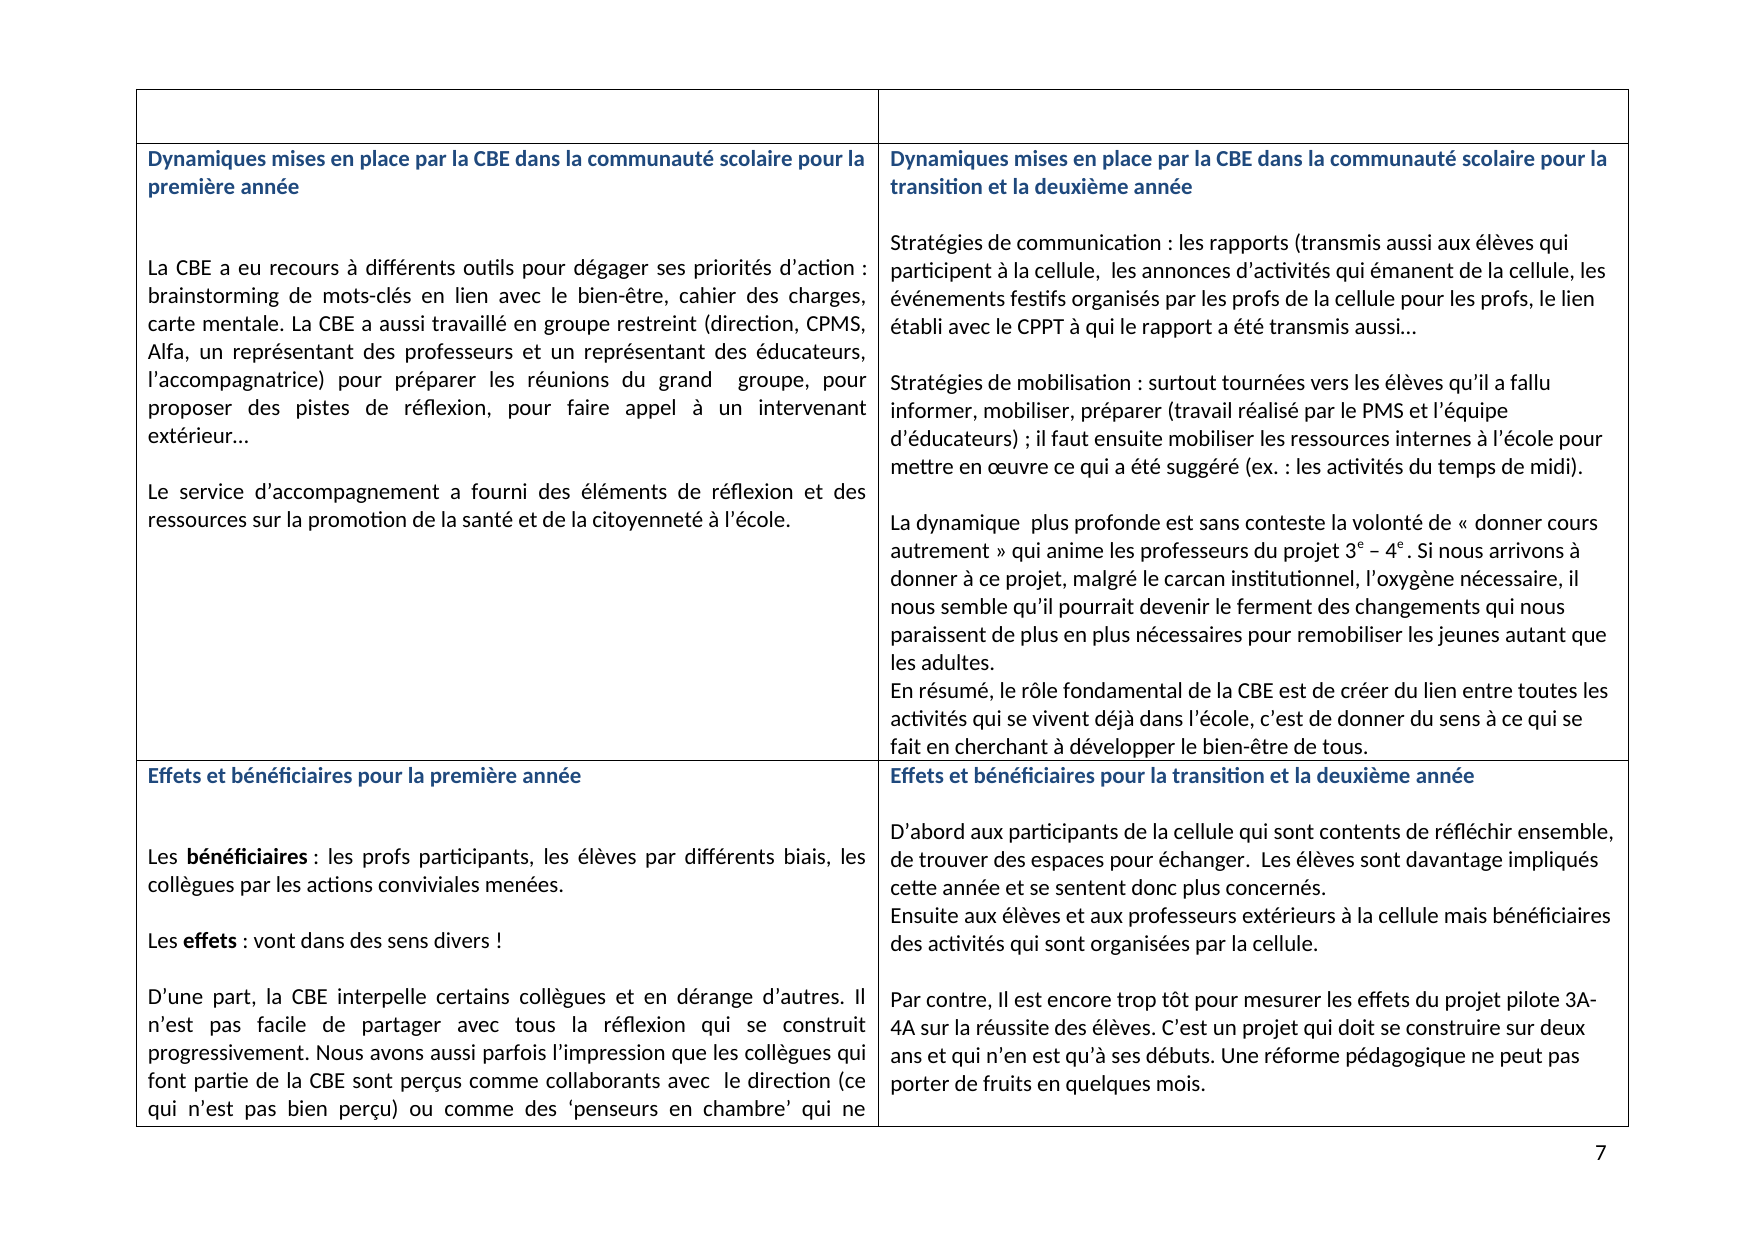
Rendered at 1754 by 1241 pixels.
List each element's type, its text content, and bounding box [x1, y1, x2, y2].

table_cell Dynamiques mises en place par la CBE dans la communauté scolaire pour la première année La CBE a eu recours à différents outils pour dégager ses priorités d’action : brainstorming de mots-clés en lien avec le bien-être, cahier des charges, carte mentale. La CBE a aussi travaillé en groupe restreint (direction, CPMS, Alfa, un représentant des professeurs et un représentant des éducateurs, l’accompagnatrice) pour préparer les réunions du grand groupe, pour proposer des pistes de réflexion, pour faire appel à un intervenant extérieur… Le service d’accompagnement a fourni des éléments de réflexion et des ressources sur la promotion de la santé et de la citoyenneté à l’école. [137, 144, 878, 760]
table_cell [137, 761, 878, 1126]
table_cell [879, 761, 1628, 1126]
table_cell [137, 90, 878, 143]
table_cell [879, 90, 1628, 143]
table_cell Dynamiques mises en place par la CBE dans la communauté scolaire pour la transition et la deuxième année Stratégies de communication : les rapports (transmis aussi aux élèves qui participent à la cellule, les annonces d’activités qui émanent de la cellule, les événements festifs organisés par les profs de la cellule pour les profs, le lien établi avec le CPPT à qui le rapport a été transmis aussi… Stratégies de mobilisation : surtout tournées vers les élèves qu’il a fallu informer, mobiliser, préparer (travail réalisé par le PMS et l’équipe d’éducateurs) ; il faut ensuite mobiliser les ressources internes à l’école pour mettre en œuvre ce qui a été suggéré (ex. : les activités du temps de midi). La dynamique plus profonde est sans conteste la volonté de « donner cours autrement » qui anime les professeurs du projet 3e – 4e . Si nous arrivons à donner à ce projet, malgré le carcan institutionnel, l’oxygène nécessaire, il nous semble qu’il pourrait devenir le ferment des changements qui nous paraissent de plus en plus nécessaires pour remobiliser les jeunes autant que les adultes. En résumé, le rôle fondamental de la CBE est de créer du lien entre toutes les activités qui se vivent déjà dans l’école, c’est de donner du sens à ce qui se fait en cherchant à développer le bien-être de tous. [879, 144, 1628, 760]
